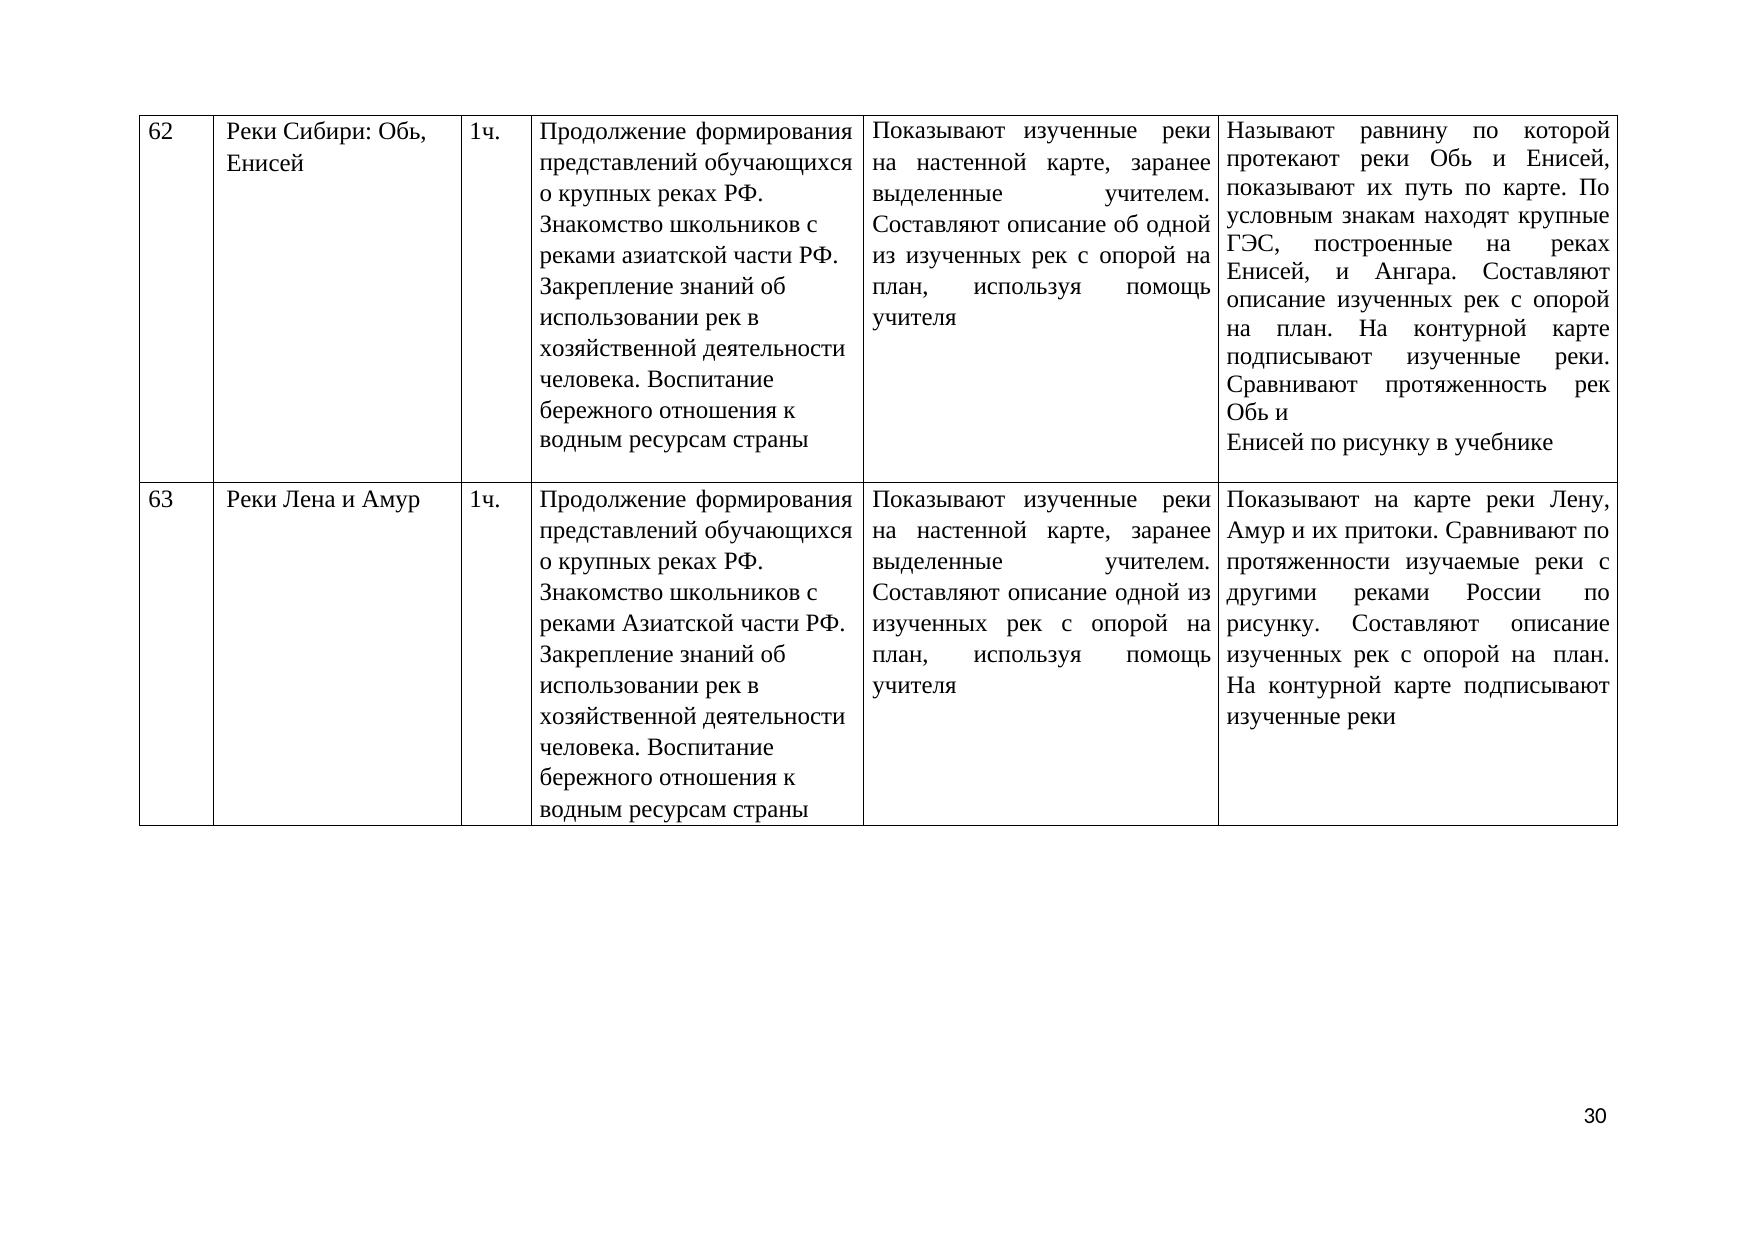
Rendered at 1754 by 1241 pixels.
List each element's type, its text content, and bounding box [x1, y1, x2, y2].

table_cell 63 [140, 483, 213, 825]
table_cell Реки Лена и Амур [214, 483, 461, 825]
table_cell Продолжение формирования представлений обучающихся о крупных реках РФ. Знакомство школьников с реками азиатской части РФ. Закрепление знаний об использовании рек в хозяйственной деятельности человека. Воспитание бережного отношения к водным ресурсам страны [532, 116, 863, 482]
table_cell 1ч. [462, 116, 531, 482]
table_cell Показывают изученные реки на настенной карте, заранее выделенные учителем. Составляют описание одной из изученных рек с опорой на план, используя помощь учителя [864, 483, 1218, 825]
table_cell 1ч. [462, 483, 531, 825]
table_cell Продолжение формирования представлений обучающихся о крупных реках РФ. Знакомство школьников с реками Азиатской части РФ. Закрепление знаний об использовании рек в хозяйственной деятельности человека. Воспитание бережного отношения к водным ресурсам страны [532, 483, 863, 825]
table_cell Показывают на карте реки Лену, Амур и их притоки. Сравнивают по протяженности изучаемые реки с другими реками России по рисунку. Составляют описание изученных рек с опорой на план. На контурной карте подписывают изученные реки [1219, 483, 1617, 825]
table_cell Реки Сибири: Обь, Енисей [214, 116, 461, 482]
table_cell 62 [140, 116, 213, 482]
table_cell Называют равнину по которой протекают реки Обь и Енисей, показывают их путь по карте. По условным знакам находят крупные ГЭС, построенные на реках Енисей, и Ангара. Составляют описание изученных рек с опорой на план. На контурной карте подписывают изученные реки. Сравнивают протяженность рек Обь и Енисей по рисунку в учебнике [1219, 116, 1617, 482]
table_cell Показывают изученные реки на настенной карте, заранее выделенные учителем. Составляют описание об одной из изученных рек с опорой на план, используя помощь учителя [864, 116, 1218, 482]
